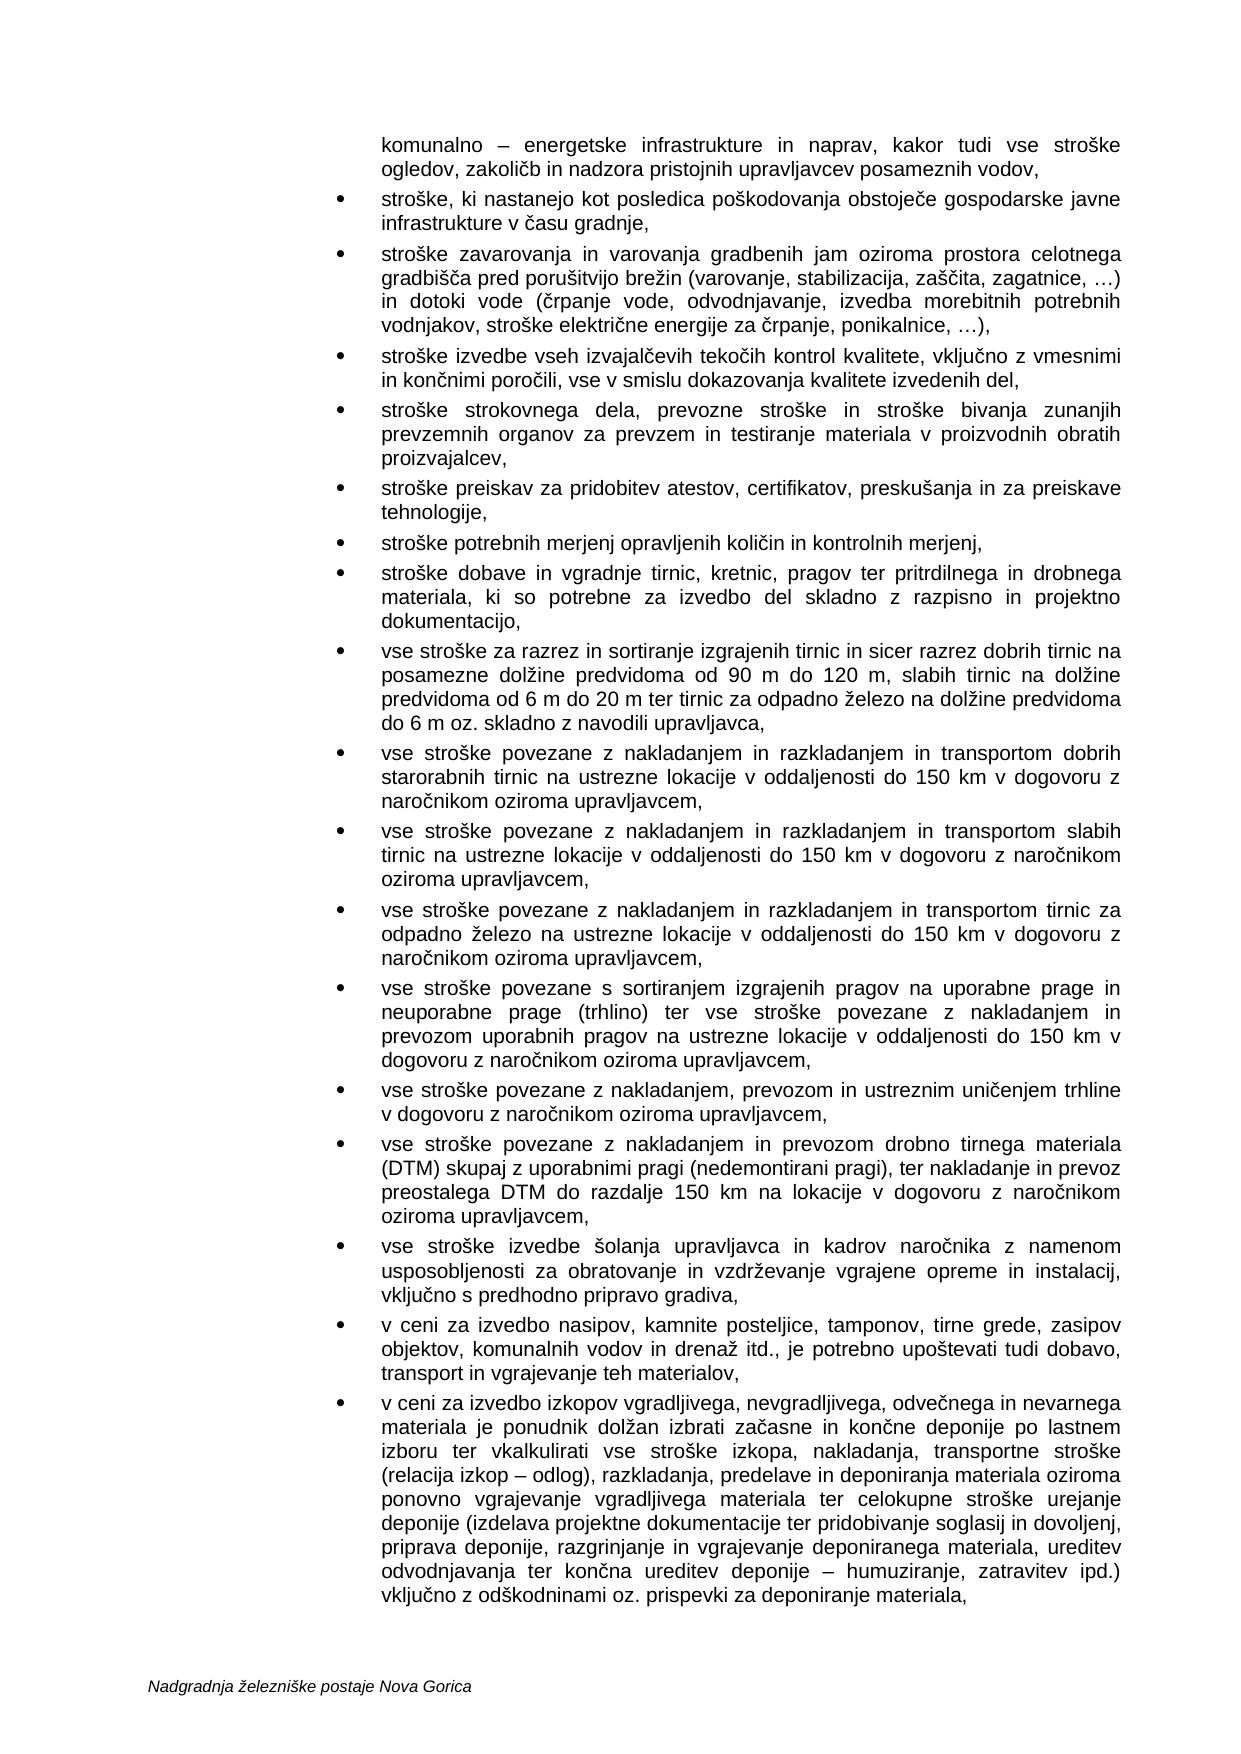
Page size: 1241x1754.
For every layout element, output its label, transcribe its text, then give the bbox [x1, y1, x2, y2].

list stroške potrebnih merjenj opravljenih količin in kontrolnih merjenj, [337, 530, 1122, 554]
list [337, 133, 1122, 181]
list stroške preiskav za pridobitev atestov, certifikatov, preskušanja in za preiskave tehnologije, [337, 476, 1122, 524]
list stroške zavarovanja in varovanja gradbenih jam oziroma prostora celotnega gradbišča pred porušitvijo brežin (varovanje, stabilizacija, zaščita, zagatnice, …) in dotoki vode (črpanje vode, odvodnjavanje, izvedba morebitnih potrebnih vodnjakov, stroške električne energije za črpanje, ponikalnice, …), [337, 241, 1122, 337]
list stroške dobave in vgradnje tirnic, kretnic, pragov ter pritrdilnega in drobnega materiala, ki so potrebne za izvedbo del skladno z razpisno in projektno dokumentacijo, [337, 561, 1122, 633]
list vse stroške povezane z nakladanjem in razkladanjem in transportom slabih tirnic na ustrezne lokacije v oddaljenosti do 150 km v dogovoru z naročnikom oziroma upravljavcem, [337, 819, 1122, 891]
list stroške strokovnega dela, prevozne stroške in stroške bivanja zunanjih prevzemnih organov za prevzem in testiranje materiala v proizvodnih obratih proizvajalcev, [337, 398, 1122, 470]
list vse stroške povezane z nakladanjem, prevozom in ustreznim uničenjem trhline v dogovoru z naročnikom oziroma upravljavcem, [337, 1078, 1122, 1126]
list vse stroške izvedbe šolanja upravljavca in kadrov naročnika z namenom usposobljenosti za obratovanje in vzdrževanje vgrajene opreme in instalacij, vključno s predhodno pripravo gradiva, [337, 1234, 1122, 1306]
list vse stroške za razrez in sortiranje izgrajenih tirnic in sicer razrez dobrih tirnic na posamezne dolžine predvidoma od 90 m do 120 m, slabih tirnic na dolžine predvidoma od 6 m do 20 m ter tirnic za odpadno železo na dolžine predvidoma do 6 m oz. skladno z navodili upravljavca, [337, 639, 1122, 735]
list vse stroške povezane z nakladanjem in razkladanjem in transportom dobrih starorabnih tirnic na ustrezne lokacije v oddaljenosti do 150 km v dogovoru z naročnikom oziroma upravljavcem, [337, 741, 1122, 813]
list v ceni za izvedbo nasipov, kamnite posteljice, tamponov, tirne grede, zasipov objektov, komunalnih vodov in drenaž itd., je potrebno upoštevati tudi dobavo, transport in vgrajevanje teh materialov, [337, 1313, 1122, 1384]
list stroške izvedbe vseh izvajalčevih tekočih kontrol kvalitete, vključno z vmesnimi in končnimi poročili, vse v smislu dokazovanja kvalitete izvedenih del, [337, 343, 1122, 392]
list vse stroške povezane z nakladanjem in prevozom drobno tirnega materiala (DTM) skupaj z uporabnimi pragi (nedemontirani pragi), ter nakladanje in prevoz preostalega DTM do razdalje 150 km na lokacije v dogovoru z naročnikom oziroma upravljavcem, [337, 1132, 1122, 1228]
list vse stroške povezane s sortiranjem izgrajenih pragov na uporabne prage in neuporabne prage (trhlino) ter vse stroške povezane z nakladanjem in prevozom uporabnih pragov na ustrezne lokacije v oddaljenosti do 150 km v dogovoru z naročnikom oziroma upravljavcem, [337, 976, 1122, 1072]
list stroške, ki nastanejo kot posledica poškodovanja obstoječe gospodarske javne infrastrukture v času gradnje, [337, 187, 1122, 235]
list v ceni za izvedbo izkopov vgradljivega, nevgradljivega, odvečnega in nevarnega materiala je ponudnik dolžan izbrati začasne in končne deponije po lastnem izboru ter vkalkulirati vse stroške izkopa, nakladanja, transportne stroške (relacija izkop – odlog), razkladanja, predelave in deponiranja materiala oziroma ponovno vgrajevanje vgradljivega materiala ter celokupne stroške urejanje deponije (izdelava projektne dokumentacije ter pridobivanje soglasij in dovoljenj, priprava deponije, razgrinjanje in vgrajevanje deponiranega materiala, ureditev odvodnjavanja ter končna ureditev deponije – humuziranje, zatravitev ipd.) vključno z odškodninami oz. prispevki za deponiranje materiala, [337, 1391, 1122, 1607]
list vse stroške povezane z nakladanjem in razkladanjem in transportom tirnic za odpadno železo na ustrezne lokacije v oddaljenosti do 150 km v dogovoru z naročnikom oziroma upravljavcem, [337, 897, 1122, 969]
